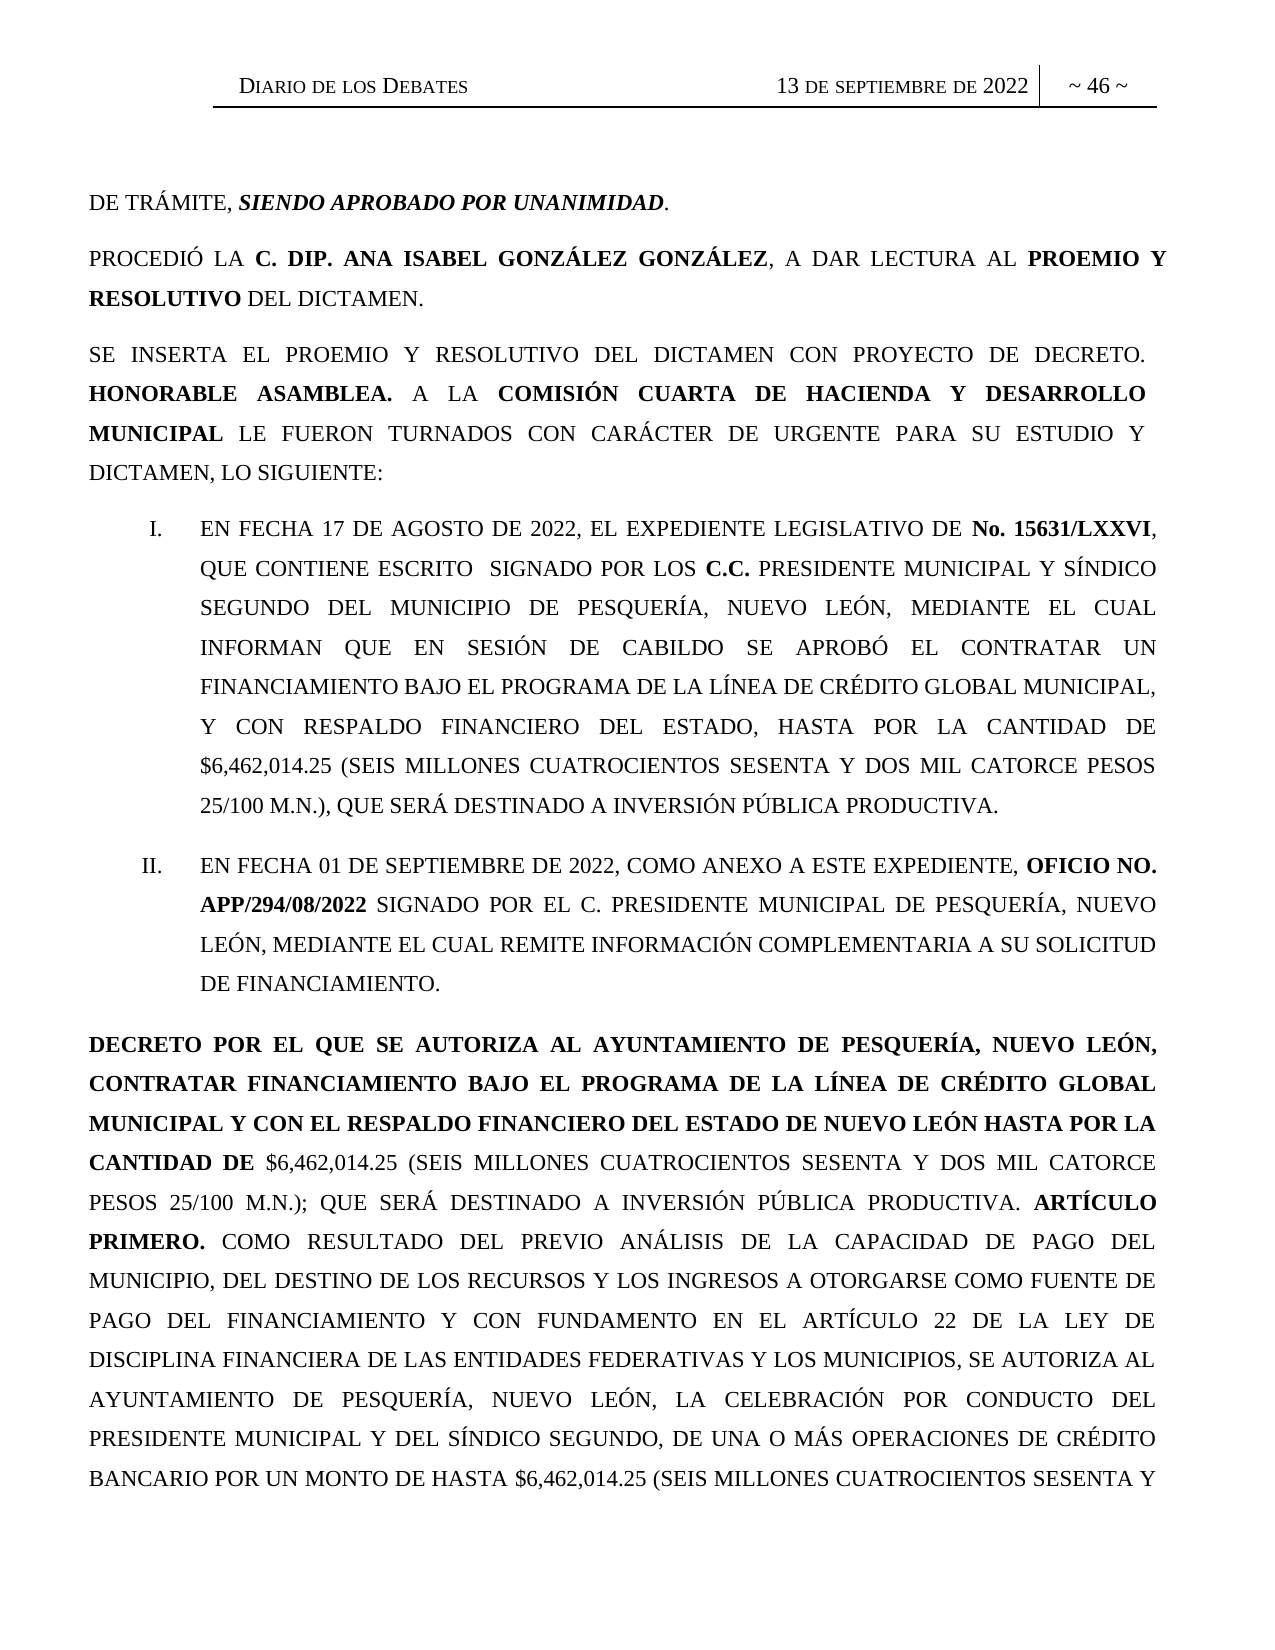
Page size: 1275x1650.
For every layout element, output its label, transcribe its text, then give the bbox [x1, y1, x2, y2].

text CUMPLIDO QUE FUE, EL C. PRESIDENTE SOMETIÓ A CONSIDERACIÓN DEL PLENO LA DISPENSA DE TRÁMITE, SIENDO APROBADO POR UNANIMIDAD. [89, 189, 1152, 215]
list EN FECHA 17 DE AGOSTO DE 2022, EL EXPEDIENTE LEGISLATIVO DE No. 15631/LXXVI, QUE CONTIENE ESCRITO SIGNADO POR LOS C.C. PRESIDENTE MUNICIPAL Y SÍNDICO SEGUNDO DEL MUNICIPIO DE PESQUERÍA, NUEVO LEÓN, MEDIANTE EL CUAL INFORMAN QUE EN SESIÓN DE CABILDO SE APROBÓ EL CONTRATAR UN FINANCIAMIENTO BAJO EL PROGRAMA DE LA LÍNEA DE CRÉDITO GLOBAL MUNICIPAL, Y CON RESPALDO FINANCIERO DEL ESTADO, HASTA POR LA CANTIDAD DE $6,462,014.25 (SEIS MILLONES CUATROCIENTOS SESENTA Y DOS MIL CATORCE PESOS 25/100 M.N.), QUE SERÁ DESTINADO A INVERSIÓN PÚBLICA PRODUCTIVA. [162, 515, 1157, 818]
text PROCEDIÓ LA C. DIP. ANA ISABEL GONZÁLEZ GONZÁLEZ, A DAR LECTURA AL PROEMIO Y RESOLUTIVO DEL DICTAMEN. [89, 245, 1167, 311]
text SE INSERTA EL PROEMIO Y RESOLUTIVO DEL DICTAMEN CON PROYECTO DE DECRETO. HONORABLE ASAMBLEA. A LA COMISIÓN CUARTA DE HACIENDA Y DESARROLLO MUNICIPAL LE FUERON TURNADOS CON CARÁCTER DE URGENTE PARA SU ESTUDIO Y DICTAMEN, LO SIGUIENTE: [89, 341, 1147, 486]
list EN FECHA 01 DE SEPTIEMBRE DE 2022, COMO ANEXO A ESTE EXPEDIENTE, OFICIO NO. APP/294/08/2022 SIGNADO POR EL C. PRESIDENTE MUNICIPAL DE PESQUERÍA, NUEVO LEÓN, MEDIANTE EL CUAL REMITE INFORMACIÓN COMPLEMENTARIA A SU SOLICITUD DE FINANCIAMIENTO. [162, 852, 1157, 997]
